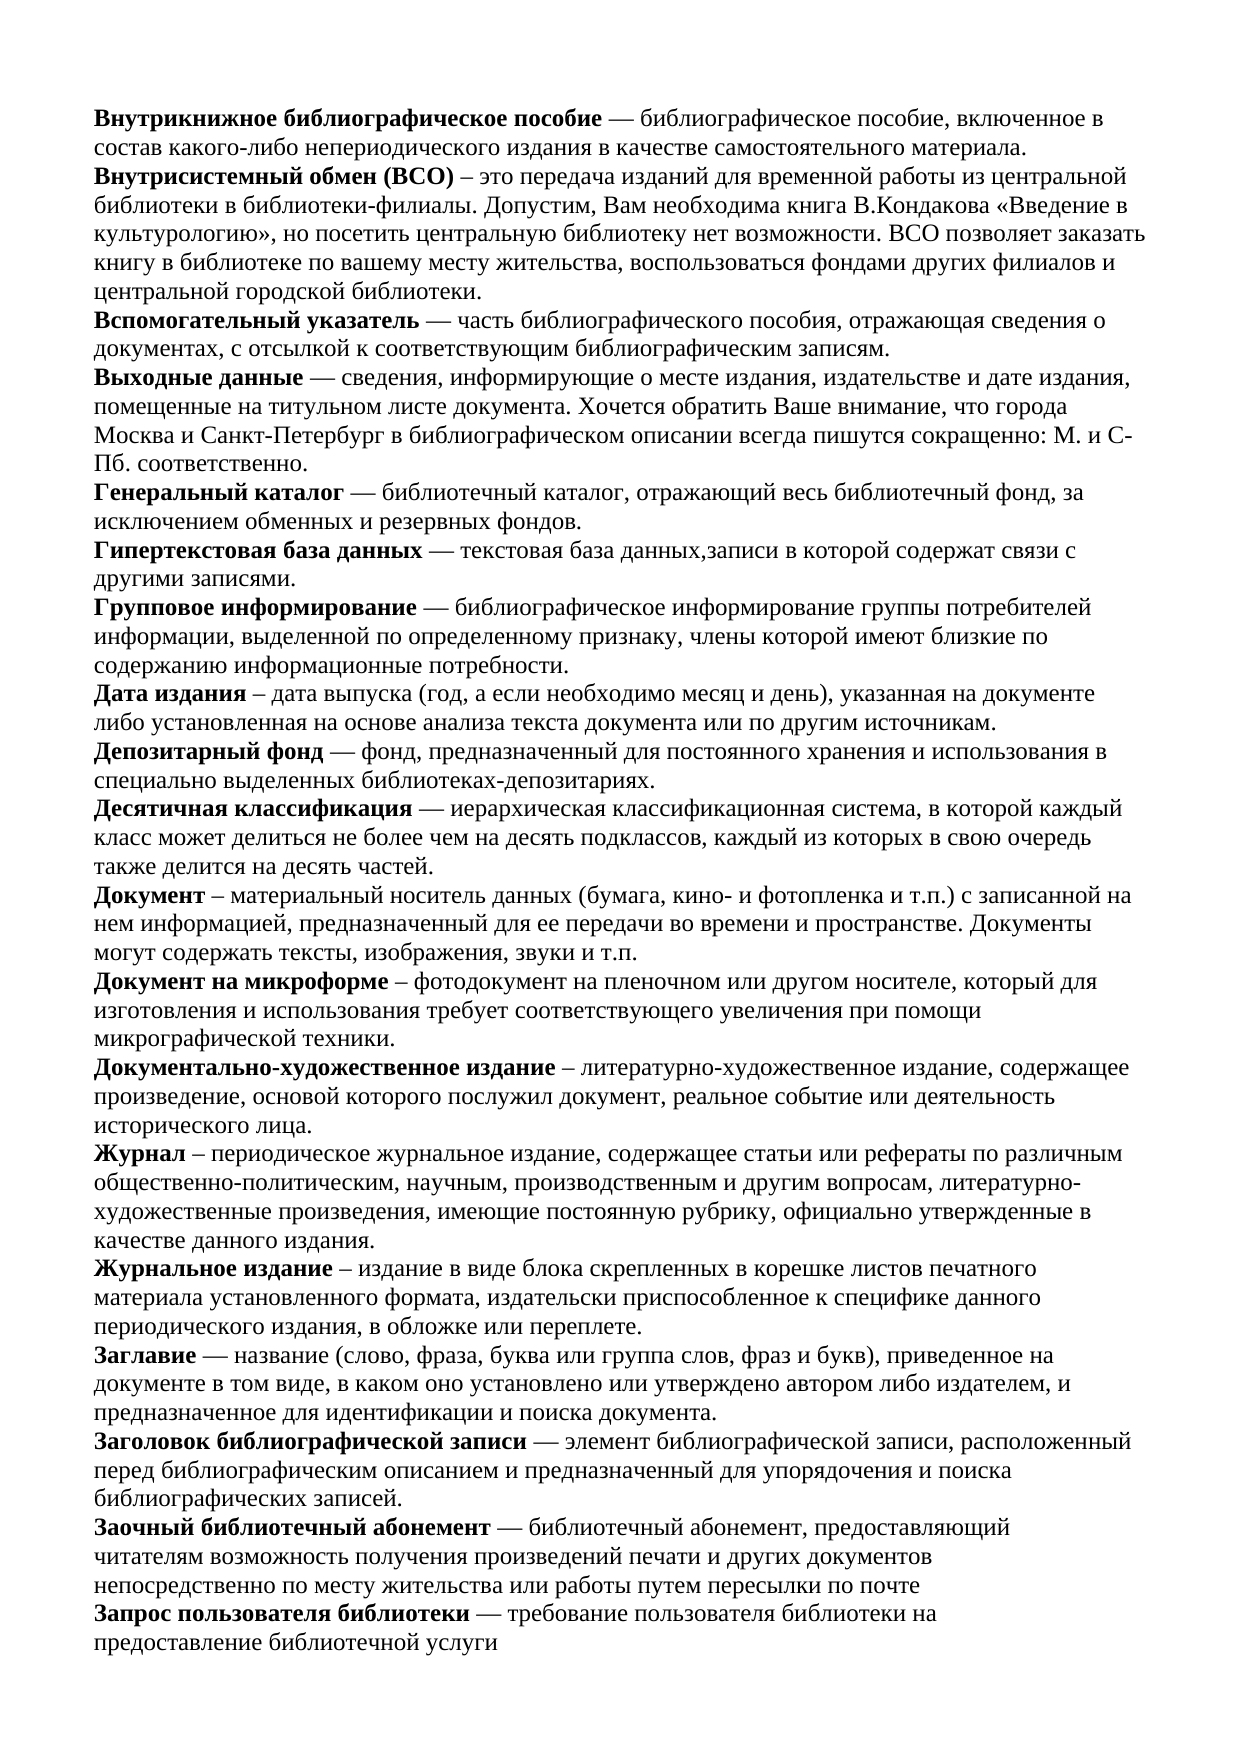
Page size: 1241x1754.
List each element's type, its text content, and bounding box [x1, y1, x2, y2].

text Заголовок библиографической записи — элемент библиографической записи, расположенный перед библиографическим описанием и предназначенный для упорядочения и поиска библиографических записей. [94, 1426, 1151, 1512]
text Генеральный каталог — библиотечный каталог, отражающий весь библиотечный фонд, за исключением обменных и резервных фондов. [94, 477, 1151, 535]
text Документ – материальный носитель данных (бумага, кино- и фотопленка и т.п.) с записанной на нем информацией, предназначенный для ее передачи во времени и пространстве. Документы могут содержать тексты, изображения, звуки и т.п. [94, 880, 1151, 966]
text Гипертекстовая база данных — текстовая база данных,записи в которой содержат связи с другими записями. [94, 535, 1151, 592]
text Заочный библиотечный абонемент — библиотечный абонемент, предоставляющий [94, 1512, 1151, 1541]
text Депозитарный фонд — фонд, предназначенный для постоянного хранения и использования в специально выделенных библиотеках-депозитариях. [94, 736, 1151, 793]
text Журнальное издание – издание в виде блока скрепленных в корешке листов печатного материала установленного формата, издательски приспособленное к специфике данного периодического издания, в обложке или переплете. [94, 1253, 1151, 1340]
text Документально-художественное издание – литературно-художественное издание, содержащее произведение, основой которого послужил документ, реальное событие или деятельность исторического лица. [94, 1052, 1151, 1138]
text Вспомогательный указатель — часть библиографического пособия, отражающая сведения о документах, с отсылкой к соответствующим библиографическим записям. [94, 305, 1151, 362]
text Документ на микроформе – фотодокумент на пленочном или другом носителе, который для изготовления и использования требует соответствующего увеличения при помощи микрографической техники. [94, 966, 1151, 1052]
text предоставление библиотечной услуги [94, 1627, 1151, 1656]
text Дата издания – дата выпуска (год, а если необходимо месяц и день), указанная на документе либо установленная на основе анализа текста документа или по другим источникам. [94, 678, 1151, 736]
text Запрос пользователя библиотеки — требование пользователя библиотеки на [94, 1598, 1151, 1627]
text Внутрисистемный обмен (ВСО) – это передача изданий для временной работы из центральной библиотеки в библиотеки-филиалы. Допустим, Вам необходима книга В.Кондакова «Введение в культурологию», но посетить центральную библиотеку нет возможности. ВСО позволяет заказать книгу в библиотеке по вашему месту жительства, воспользоваться фондами других филиалов и центральной городской библиотеки. [94, 161, 1151, 305]
text Журнал – периодическое журнальное издание, содержащее статьи или рефераты по различным общественно-политическим, научным, производственным и другим вопросам, литературно-художественные произведения, имеющие постоянную рубрику, официально утвержденные в качестве данного издания. [94, 1138, 1151, 1253]
text Заглавие — название (слово, фраза, буква или группа слов, фраз и букв), приведенное на документе в том виде, в каком оно установлено или утверждено автором либо издателем, и предназначенное для идентификации и поиска документа. [94, 1340, 1151, 1426]
text Десятичная классификация — иерархическая классификационная система, в которой каждый класс может делиться не более чем на десять подклассов, каждый из которых в свою очередь также делится на десять частей. [94, 793, 1151, 880]
text читателям возможность получения произведений печати и других документов [94, 1541, 1151, 1570]
text Выходные данные — сведения, информирующие о месте издания, издательстве и дате издания, помещенные на титульном листе документа. Хочется обратить Ваше внимание, что города Москва и Санкт-Петербург в библиографическом описании всегда пишутся сокращенно: М. и С-Пб. соответственно. [94, 362, 1151, 477]
text непосредственно по месту жительства или работы путем пересылки по почте [94, 1570, 1151, 1598]
text Внутрикнижное библиографическое пособие — библиографическое пособие, включенное в состав какого-либо непериодического издания в качестве самостоятельного материала. [94, 103, 1151, 161]
text Групповое информирование — библиографическое информирование группы потребителей информации, выделенной по определенному признаку, члены которой имеют близкие по содержанию информационные потребности. [94, 592, 1151, 678]
